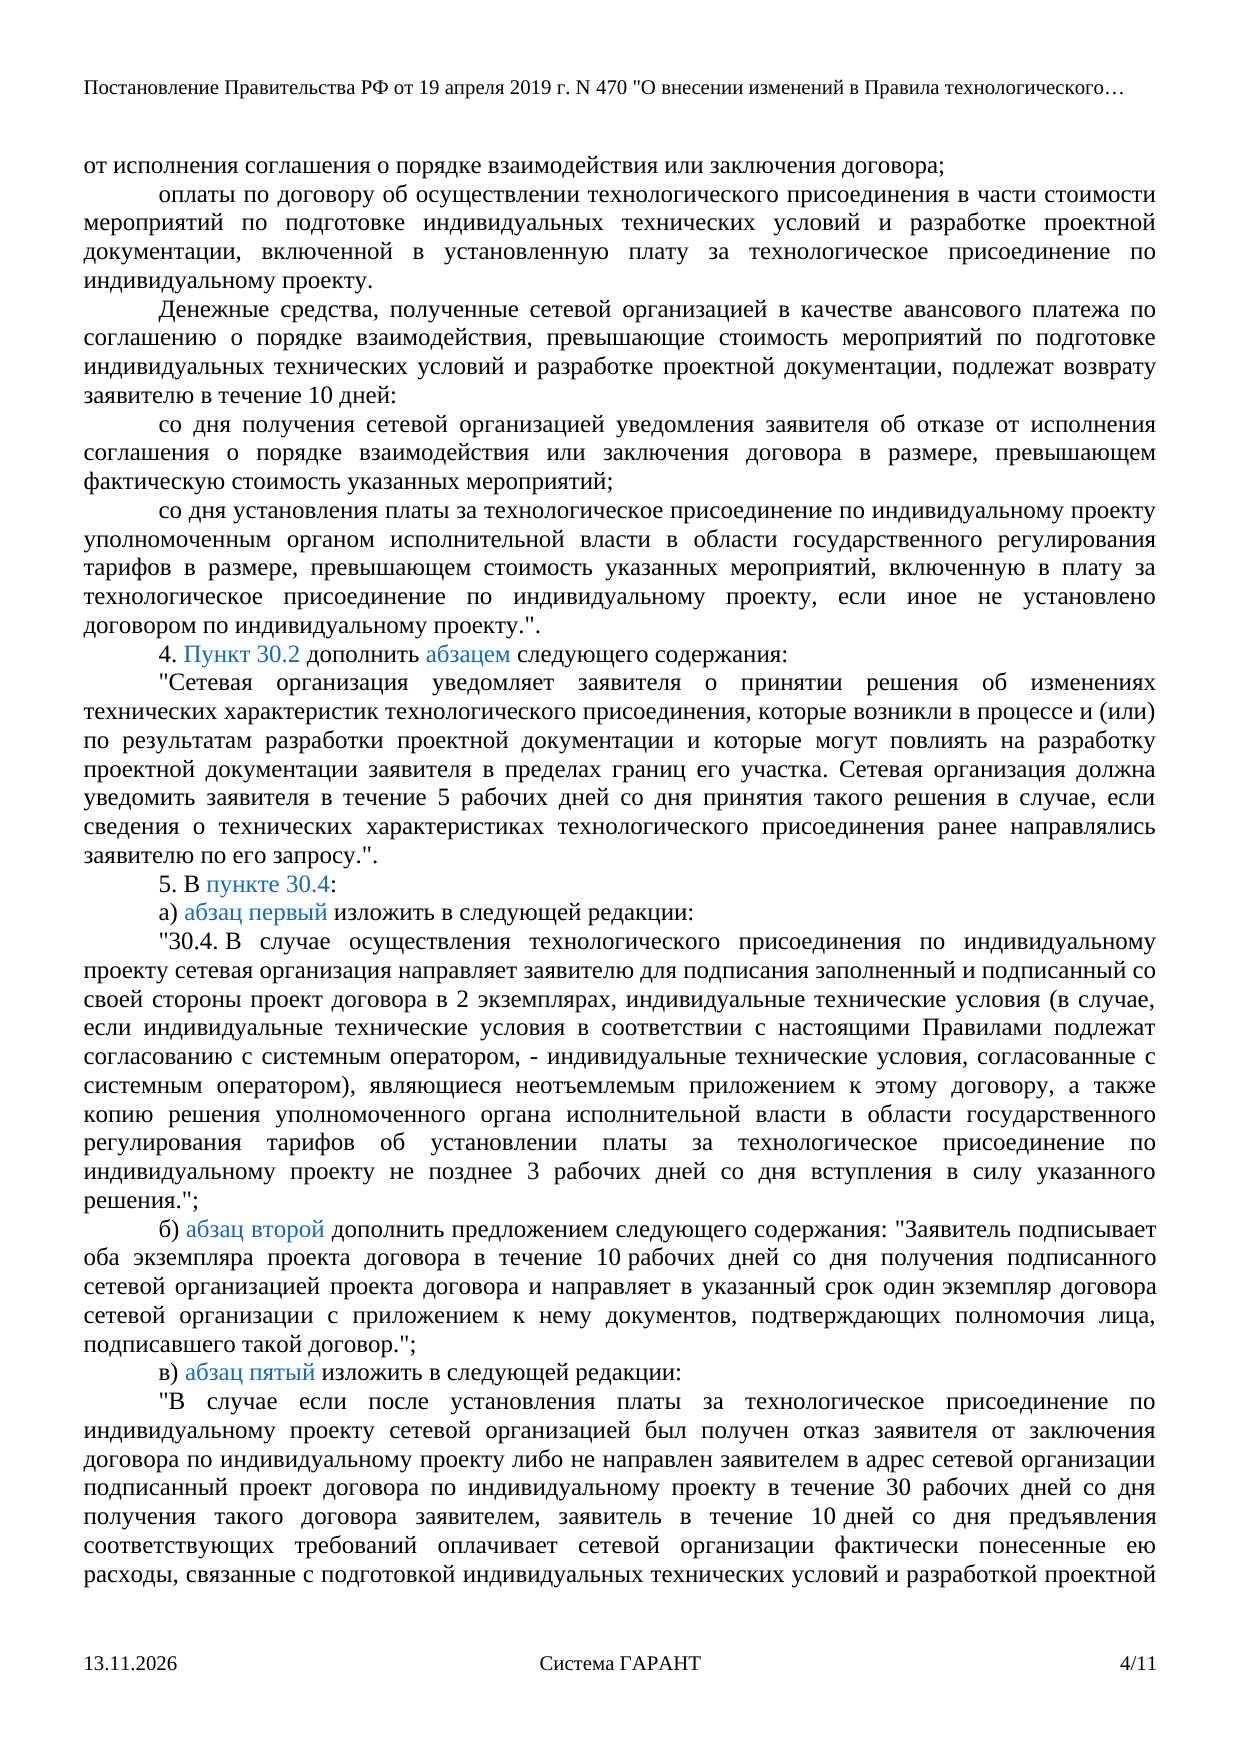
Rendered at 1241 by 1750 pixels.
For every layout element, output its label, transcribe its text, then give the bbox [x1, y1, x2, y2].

text 5. В пункте 30.4: [83, 869, 1157, 897]
text оплаты по договору об осуществлении технологического присоединения в части стоимости мероприятий по подготовке индивидуальных технических условий и разработке проектной документации, включенной в установленную плату за технологическое присоединение по индивидуальному проекту. [83, 179, 1157, 294]
text "30.4. В случае осуществления технологического присоединения по индивидуальному проекту сетевая организация направляет заявителю для подписания заполненный и подписанный со своей стороны проект договора в 2 экземплярах, индивидуальные технические условия (в случае, если индивидуальные технические условия в соответствии с настоящими Правилами подлежат согласованию с системным оператором, - индивидуальные технические условия, согласованные с системным оператором), являющиеся неотъемлемым приложением к этому договору, а также копию решения уполномоченного органа исполнительной власти в области государственного регулирования тарифов об установлении платы за технологическое присоединение по индивидуальному проекту не позднее 3 рабочих дней со дня вступления в силу указанного решения."; [83, 926, 1157, 1214]
text со дня установления платы за технологическое присоединение по индивидуальному проекту уполномоченным органом исполнительной власти в области государственного регулирования тарифов в размере, превышающем стоимость указанных мероприятий, включенную в плату за технологическое присоединение по индивидуальному проекту, если иное не установлено договором по индивидуальному проекту.". [83, 495, 1157, 639]
text б) абзац второй дополнить предложением следующего содержания: "Заявитель подписывает оба экземпляра проекта договора в течение 10 рабочих дней со дня получения подписанного сетевой организацией проекта договора и направляет в указанный срок один экземпляр договора сетевой организации с приложением к нему документов, подтверждающих полномочия лица, подписавшего такой договор."; [83, 1214, 1157, 1357]
text в) абзац пятый изложить в следующей редакции: [83, 1357, 1157, 1386]
text со дня получения сетевой организацией уведомления заявителя об отказе от исполнения соглашения о порядке взаимодействия или заключения договора в размере, превышающем фактическую стоимость указанных мероприятий; [83, 409, 1157, 495]
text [83, 1386, 1157, 1587]
text Денежные средства, полученные сетевой организацией в качестве авансового платежа по соглашению о порядке взаимодействия, превышающие стоимость мероприятий по подготовке индивидуальных технических условий и разработке проектной документации, подлежат возврату заявителю в течение 10 дней: [83, 294, 1157, 409]
text а) абзац первый изложить в следующей редакции: [83, 897, 1157, 926]
text "Сетевая организация уведомляет заявителя о принятии решения об изменениях технических характеристик технологического присоединения, которые возникли в процессе и (или) по результатам разработки проектной документации и которые могут повлиять на разработку проектной документации заявителя в пределах границ его участка. Сетевая организация должна уведомить заявителя в течение 5 рабочих дней со дня принятия такого решения в случае, если сведения о технических характеристиках технологического присоединения ранее направлялись заявителю по его запросу.". [83, 667, 1157, 869]
text 4. Пункт 30.2 дополнить абзацем следующего содержания: [83, 639, 1157, 667]
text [83, 150, 1157, 179]
